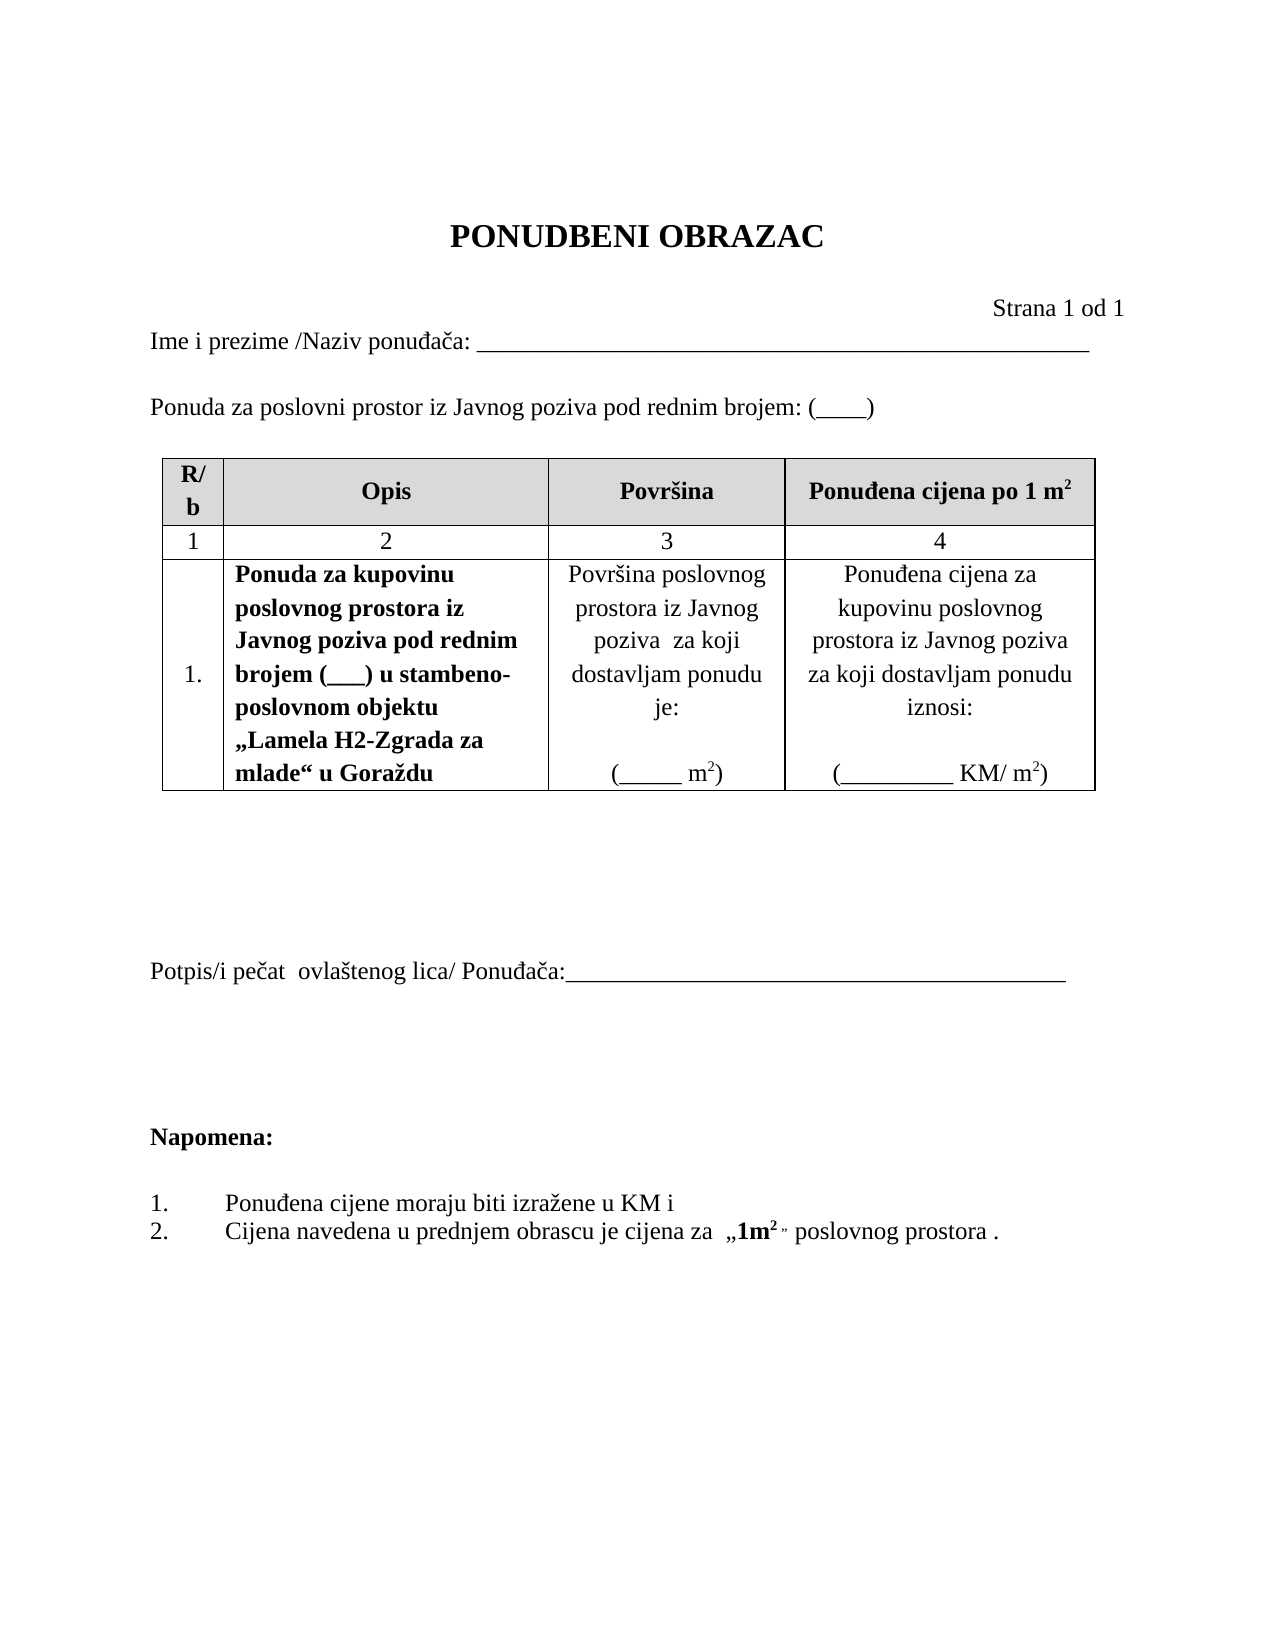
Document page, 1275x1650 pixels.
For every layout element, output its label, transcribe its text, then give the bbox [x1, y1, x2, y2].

text Strana 1 od 1 [150, 293, 1125, 322]
table_cell Površina poslovnog prostora iz Javnog poziva za koji dostavljam ponudu je: (_____ m2) [549, 560, 784, 790]
text PONUDBENI OBRAZAC [150, 216, 1125, 254]
list Cijena navedena u prednjem obrascu je cijena za „1m2 „ poslovnog prostora . [150, 1216, 1125, 1245]
table_cell 1. [163, 560, 223, 790]
table_header Površina [549, 459, 784, 525]
list Ponuđena cijene moraju biti izražene u KM i [150, 1188, 1125, 1216]
text Potpis/i pečat ovlaštenog lica/ Ponuđača:________________________________________ [150, 956, 1125, 985]
table_cell Ponuđena cijena za kupovinu poslovnog prostora iz Javnog poziva za koji dostavljam ponudu iznosi: (_________ KM/ m2) [786, 560, 1094, 790]
table_cell Ponuda za kupovinu poslovnog prostora iz Javnog poziva pod rednim brojem (___) u stambeno-poslovnom objektu „Lamela H2-Zgrada za mlade“ u Goraždu [224, 560, 548, 790]
table_header Ponuđena cijena po 1 m2 [786, 459, 1094, 525]
text Ponuda za poslovni prostor iz Javnog poziva pod rednim brojem: (____) [150, 392, 1125, 421]
table_cell 3 [549, 526, 784, 558]
table_cell 1 [163, 526, 223, 558]
text Napomena: [150, 1122, 1125, 1150]
table_header Opis [224, 459, 548, 525]
table_header R/ b [163, 459, 223, 525]
table_cell 2 [224, 526, 548, 558]
text Ime i prezime /Naziv ponuđača: _________________________________________________ [150, 326, 1125, 355]
table_cell 4 [786, 526, 1094, 558]
